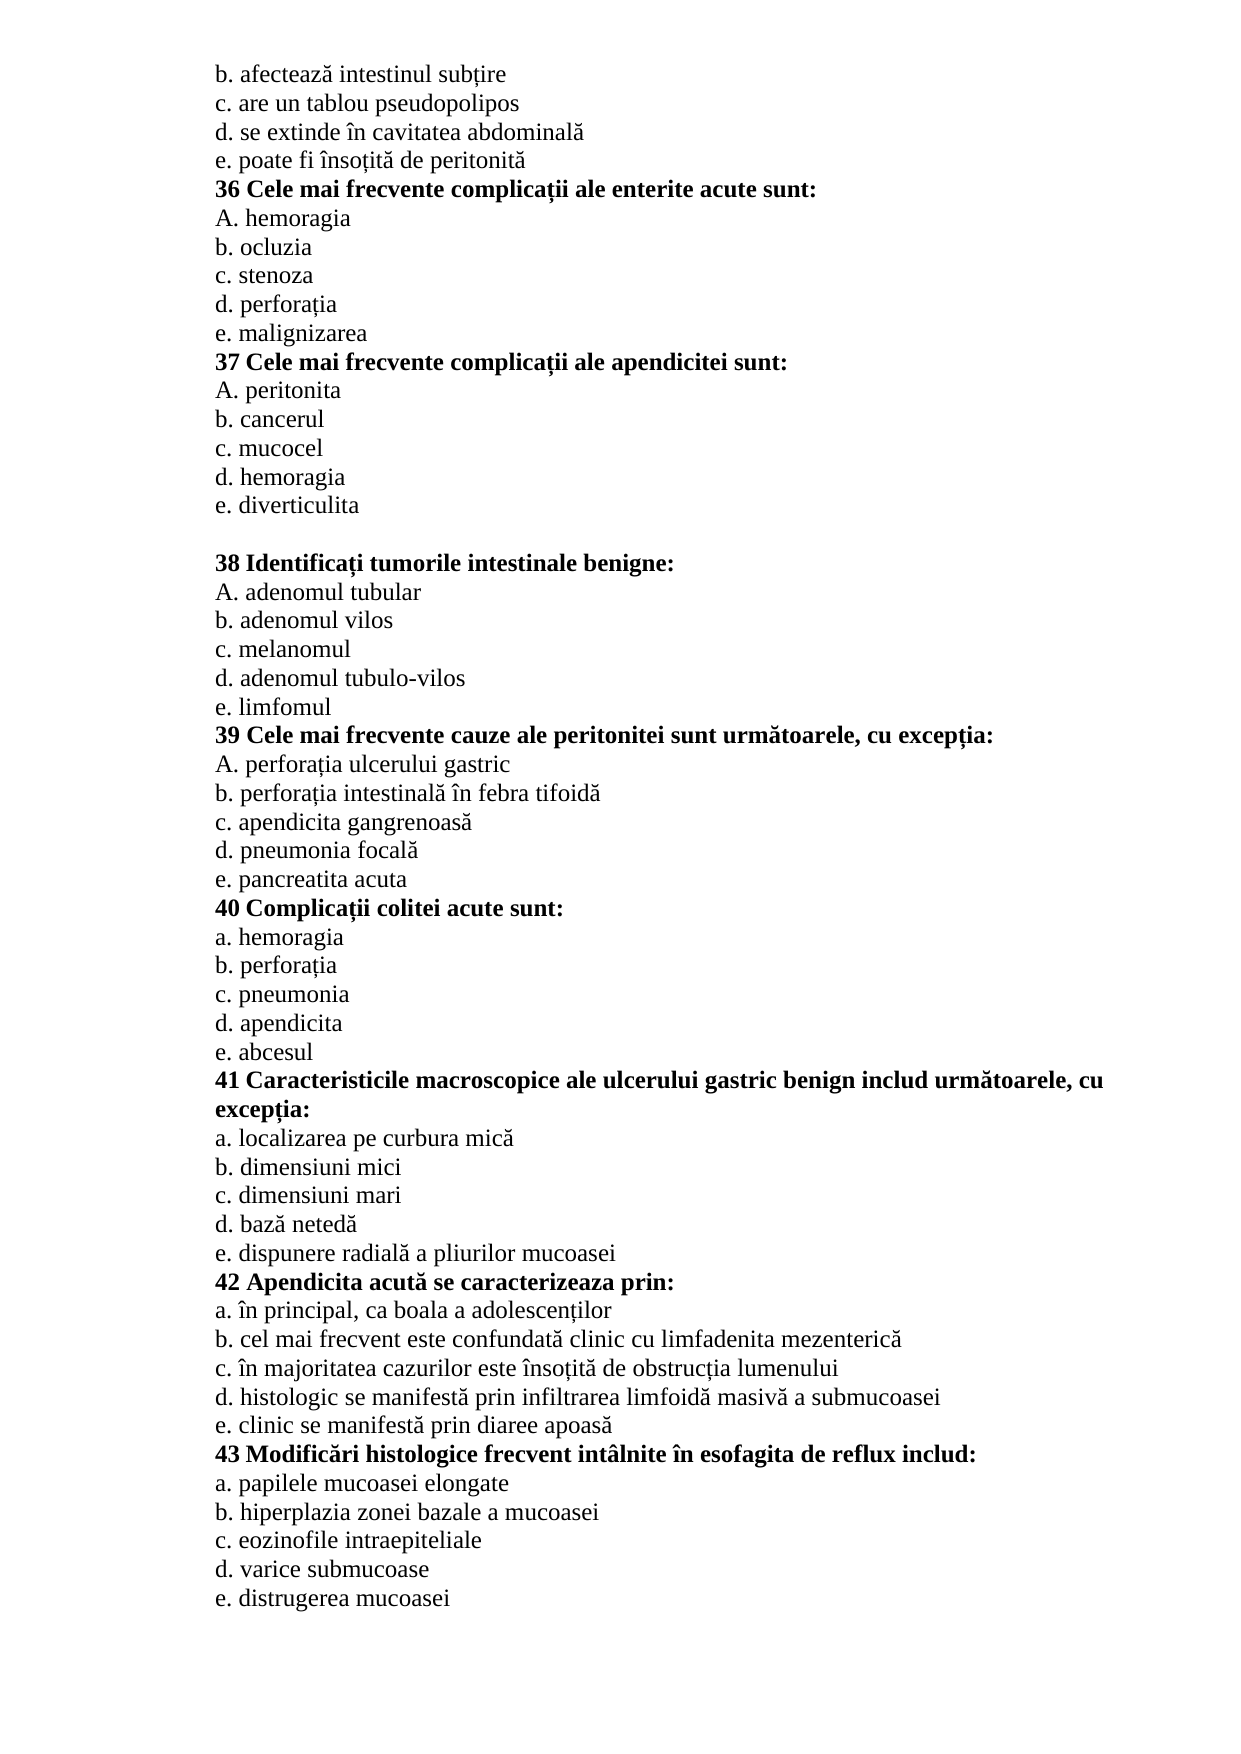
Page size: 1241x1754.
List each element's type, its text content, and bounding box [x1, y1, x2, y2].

text c. eozinofile intraepiteliale [215, 1525, 1152, 1554]
text b. perforația intestinală în febra tifoidă [215, 778, 1152, 807]
text e. pancreatita acuta [215, 864, 1152, 893]
text e. abcesul [215, 1037, 1152, 1065]
text 36 Cele mai frecvente complicații ale enterite acute sunt: [215, 174, 1152, 203]
text d. bază netedă [215, 1209, 1152, 1238]
text b. hiperplazia zonei bazale a mucoasei [215, 1497, 1152, 1525]
text 37 Cele mai frecvente complicații ale apendicitei sunt: [215, 347, 1152, 375]
text e. limfomul [215, 692, 1152, 720]
text A. adenomul tubular [215, 577, 1152, 605]
text 42 Apendicita acută se caracterizeaza prin: [215, 1267, 1152, 1295]
text e. dispunere radială a pliurilor mucoasei [215, 1238, 1152, 1267]
text e. malignizarea [215, 318, 1152, 347]
text d. histologic se manifestă prin infiltrarea limfoidă masivă a submucoasei [215, 1382, 1152, 1410]
text c. în majoritatea cazurilor este însoțită de obstrucția lumenului [215, 1353, 1152, 1382]
text b. perforația [215, 950, 1152, 979]
text c. melanomul [215, 634, 1152, 663]
text e. poate fi însoțită de peritonită [215, 145, 1152, 174]
text e. distrugerea mucoasei [215, 1583, 1152, 1612]
text e. clinic se manifestă prin diaree apoasă [215, 1410, 1152, 1439]
text A. perforația ulcerului gastric [215, 749, 1152, 778]
text d. hemoragia [215, 462, 1152, 490]
text a. hemoragia [215, 922, 1152, 950]
text b. ocluzia [215, 232, 1152, 260]
text d. pneumonia focală [215, 835, 1152, 864]
text A. peritonita [215, 375, 1152, 404]
text c. mucocel [215, 433, 1152, 462]
text d. apendicita [215, 1008, 1152, 1037]
text 41 Caracteristicile macroscopice ale ulcerului gastric benign includ următoarele, cu excepția: [215, 1065, 1152, 1123]
text b. dimensiuni mici [215, 1152, 1152, 1180]
text A. hemoragia [215, 203, 1152, 232]
text a. papilele mucoasei elongate [215, 1468, 1152, 1497]
text b. cel mai frecvent este confundată clinic cu limfadenita mezenterică [215, 1324, 1152, 1353]
text d. adenomul tubulo-vilos [215, 663, 1152, 692]
text c. apendicita gangrenoasă [215, 807, 1152, 835]
text a. localizarea pe curbura mică [215, 1123, 1152, 1152]
text c. are un tablou pseudopolipos [215, 88, 1152, 117]
text b. adenomul vilos [215, 605, 1152, 634]
text b. cancerul [215, 404, 1152, 433]
text e. diverticulita [215, 490, 1152, 519]
text 38 Identificați tumorile intestinale benigne: [215, 548, 1152, 577]
text 43 Modificări histologice frecvent intâlnite în esofagita de reflux includ: [215, 1439, 1152, 1468]
text 39 Cele mai frecvente cauze ale peritonitei sunt următoarele, cu excepția: [215, 720, 1152, 749]
text 40 Complicații colitei acute sunt: [215, 893, 1152, 922]
text d. varice submucoase [215, 1554, 1152, 1583]
text c. dimensiuni mari [215, 1180, 1152, 1209]
text d. perforația [215, 289, 1152, 318]
text d. se extinde în cavitatea abdominală [215, 117, 1152, 145]
text c. pneumonia [215, 979, 1152, 1008]
text a. în principal, ca boala a adolescenților [215, 1295, 1152, 1324]
text b. afectează intestinul subțire [215, 59, 1152, 88]
text c. stenoza [215, 260, 1152, 289]
